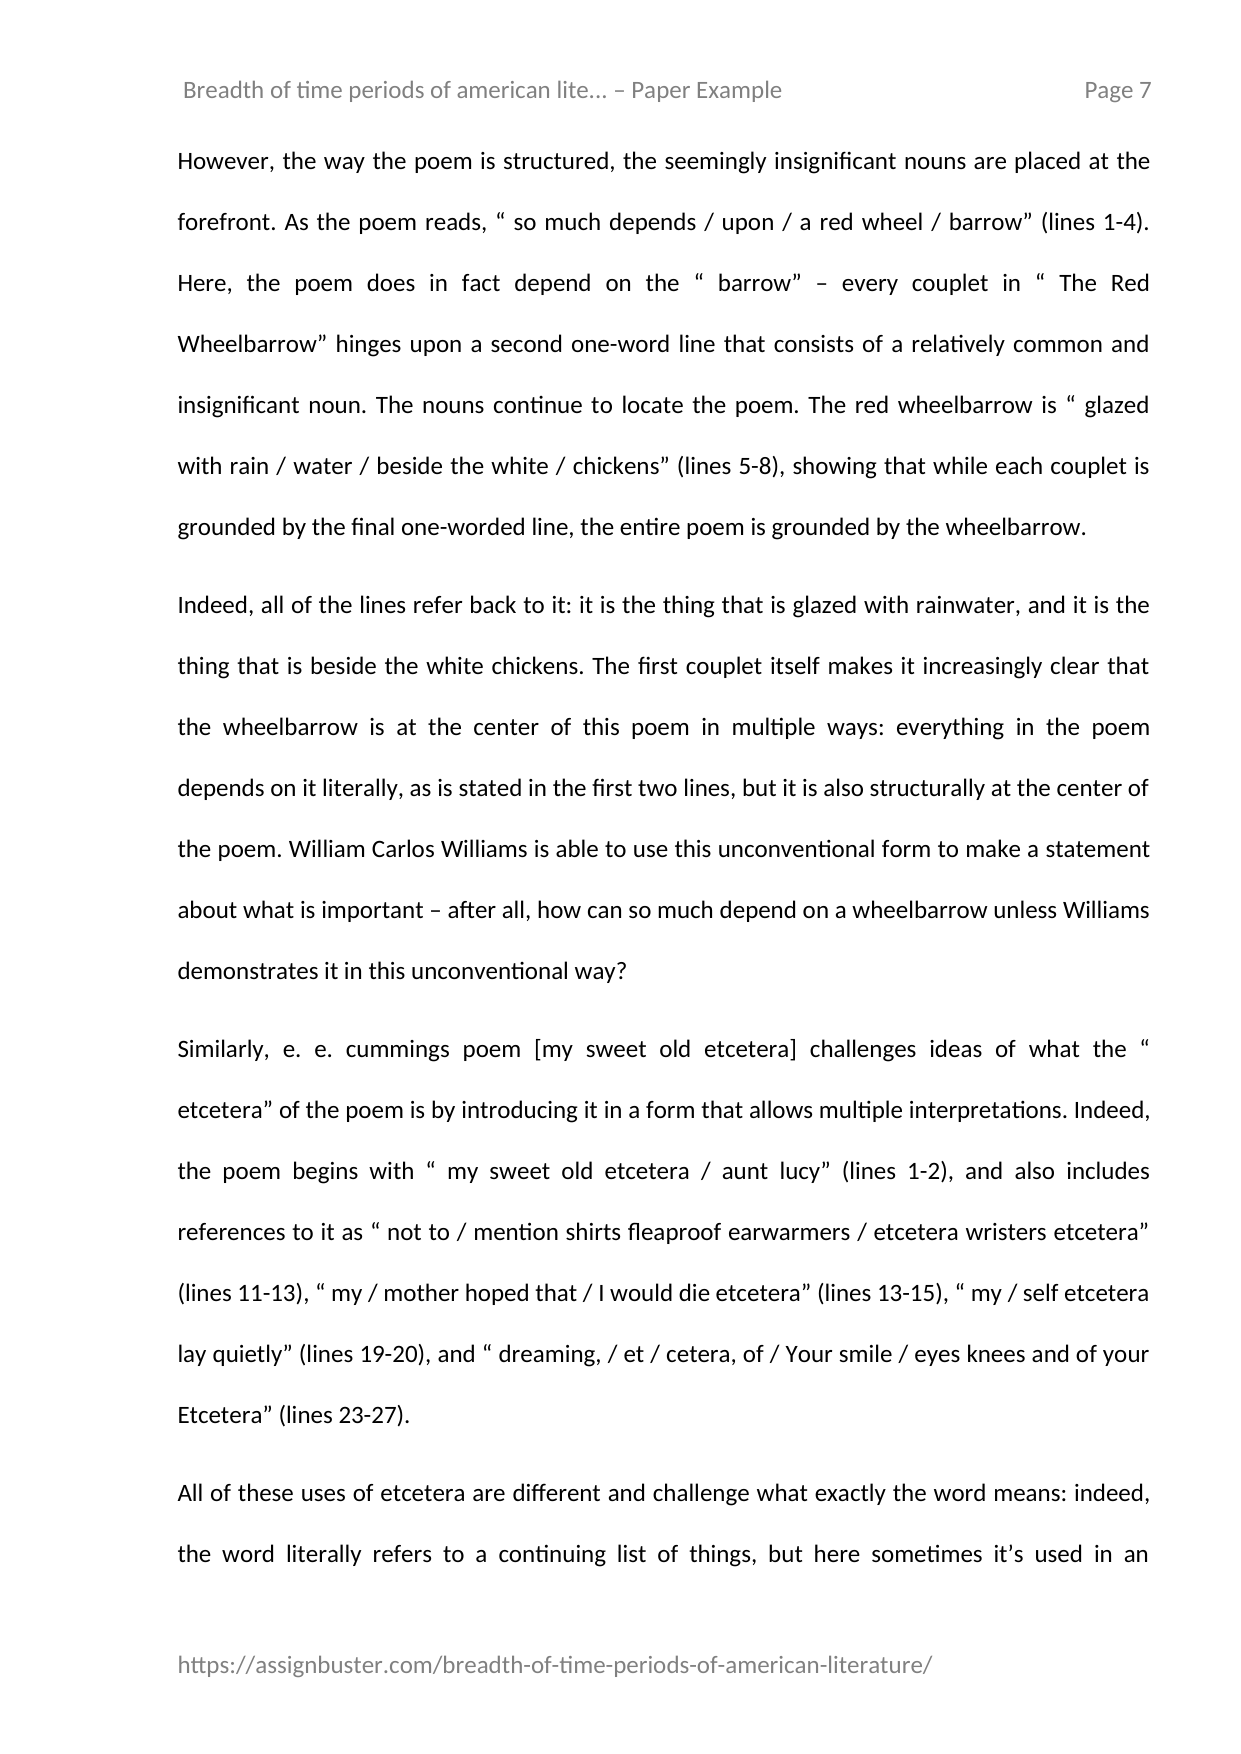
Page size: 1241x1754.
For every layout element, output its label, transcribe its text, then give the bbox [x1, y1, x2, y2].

text However, the way the poem is structured, the seemingly insignificant nouns are placed at the forefront. As the poem reads, “ so much depends / upon / a red wheel / barrow” (lines 1-4). Here, the poem does in fact depend on the “ barrow” – every couplet in “ The Red Wheelbarrow” hinges upon a second one-word line that consists of a relatively common and insignificant noun. The nouns continue to locate the poem. The red wheelbarrow is “ glazed with rain / water / beside the white / chickens” (lines 5-8), showing that while each couplet is grounded by the final one-worded line, the entire poem is grounded by the wheelbarrow. [177, 145, 1152, 542]
text Indeed, all of the lines refer back to it: it is the thing that is glazed with rainwater, and it is the thing that is beside the white chickens. The first couplet itself makes it increasingly clear that the wheelbarrow is at the center of this poem in multiple ways: everything in the poem depends on it literally, as is stated in the first two lines, but it is also structurally at the center of the poem. William Carlos Williams is able to use this unconventional form to make a statement about what is important – after all, how can so much depend on a wheelbarrow unless Williams demonstrates it in this unconventional way? [177, 589, 1152, 986]
text Similarly, e. e. cummings poem [my sweet old etcetera] challenges ideas of what the “ etcetera” of the poem is by introducing it in a form that allows multiple interpretations. Indeed, the poem begins with “ my sweet old etcetera / aunt lucy” (lines 1-2), and also includes references to it as “ not to / mention shirts fleaproof earwarmers / etcetera wristers etcetera” (lines 11-13), “ my / mother hoped that / I would die etcetera” (lines 13-15), “ my / self etcetera lay quietly” (lines 19-20), and “ dreaming, / et / cetera, of / Your smile / eyes knees and of your Etcetera” (lines 23-27). [177, 1033, 1152, 1430]
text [177, 1477, 1152, 1568]
